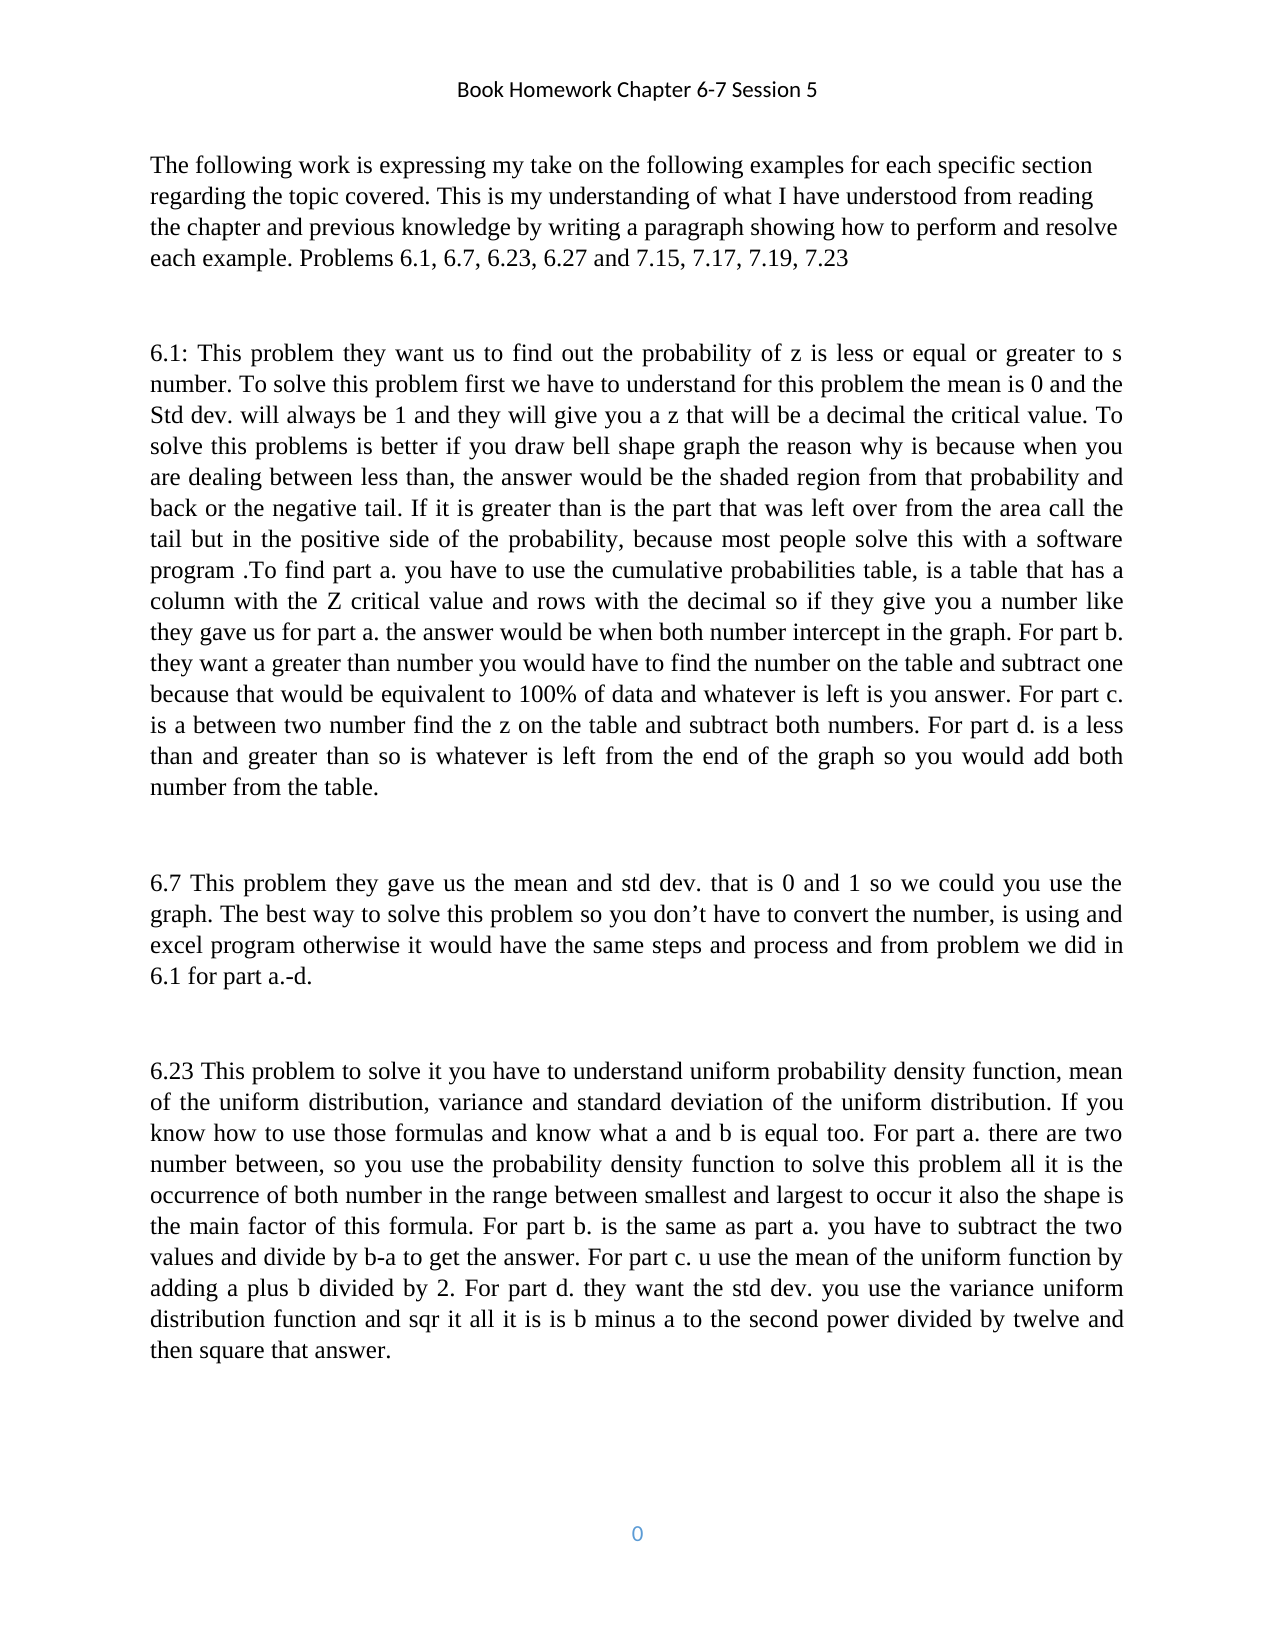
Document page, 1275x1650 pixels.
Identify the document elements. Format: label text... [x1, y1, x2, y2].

text 6.1: This problem they want us to find out the probability of z is less or equal or greater to s number. To solve this problem first we have to understand for this problem the mean is 0 and the Std dev. will always be 1 and they will give you a z that will be a decimal the critical value. To solve this problems is better if you draw bell shape graph the reason why is because when you are dealing between less than, the answer would be the shaded region from that probability and back or the negative tail. If it is greater than is the part that was left over from the area call the tail but in the positive side of the probability, because most people solve this with a software program .To find part a. you have to use the cumulative probabilities table, is a table that has a column with the Z critical value and rows with the decimal so if they give you a number like they gave us for part a. the answer would be when both number intercept in the graph. For part b. they want a greater than number you would have to find the number on the table and subtract one because that would be equivalent to 100% of data and whatever is left is you answer. For part c. is a between two number find the z on the table and subtract both numbers. For part d. is a less than and greater than so is whatever is left from the end of the graph so you would add both number from the table. [150, 338, 1125, 801]
text 6.23 This problem to solve it you have to understand uniform probability density function, mean of the uniform distribution, variance and standard deviation of the uniform distribution. If you know how to use those formulas and know what a and b is equal too. For part a. there are two number between, so you use the probability density function to solve this problem all it is the occurrence of both number in the range between smallest and largest to occur it also the shape is the main factor of this formula. For part b. is the same as part a. you have to subtract the two values and divide by b-a to get the answer. For part c. u use the mean of the uniform function by adding a plus b divided by 2. For part d. they want the std dev. you use the variance uniform distribution function and sqr it all it is is b minus a to the second power divided by twelve and then square that answer. [150, 1056, 1125, 1364]
text The following work is expressing my take on the following examples for each specific section regarding the topic covered. This is my understanding of what I have understood from reading the chapter and previous knowledge by writing a paragraph showing how to perform and resolve each example. Problems 6.1, 6.7, 6.23, 6.27 and 7.15, 7.17, 7.19, 7.23 [150, 150, 1125, 272]
text 6.7 This problem they gave us the mean and std dev. that is 0 and 1 so we could you use the graph. The best way to solve this problem so you don’t have to convert the number, is using and excel program otherwise it would have the same steps and process and from problem we did in 6.1 for part a.-d. [150, 868, 1125, 989]
